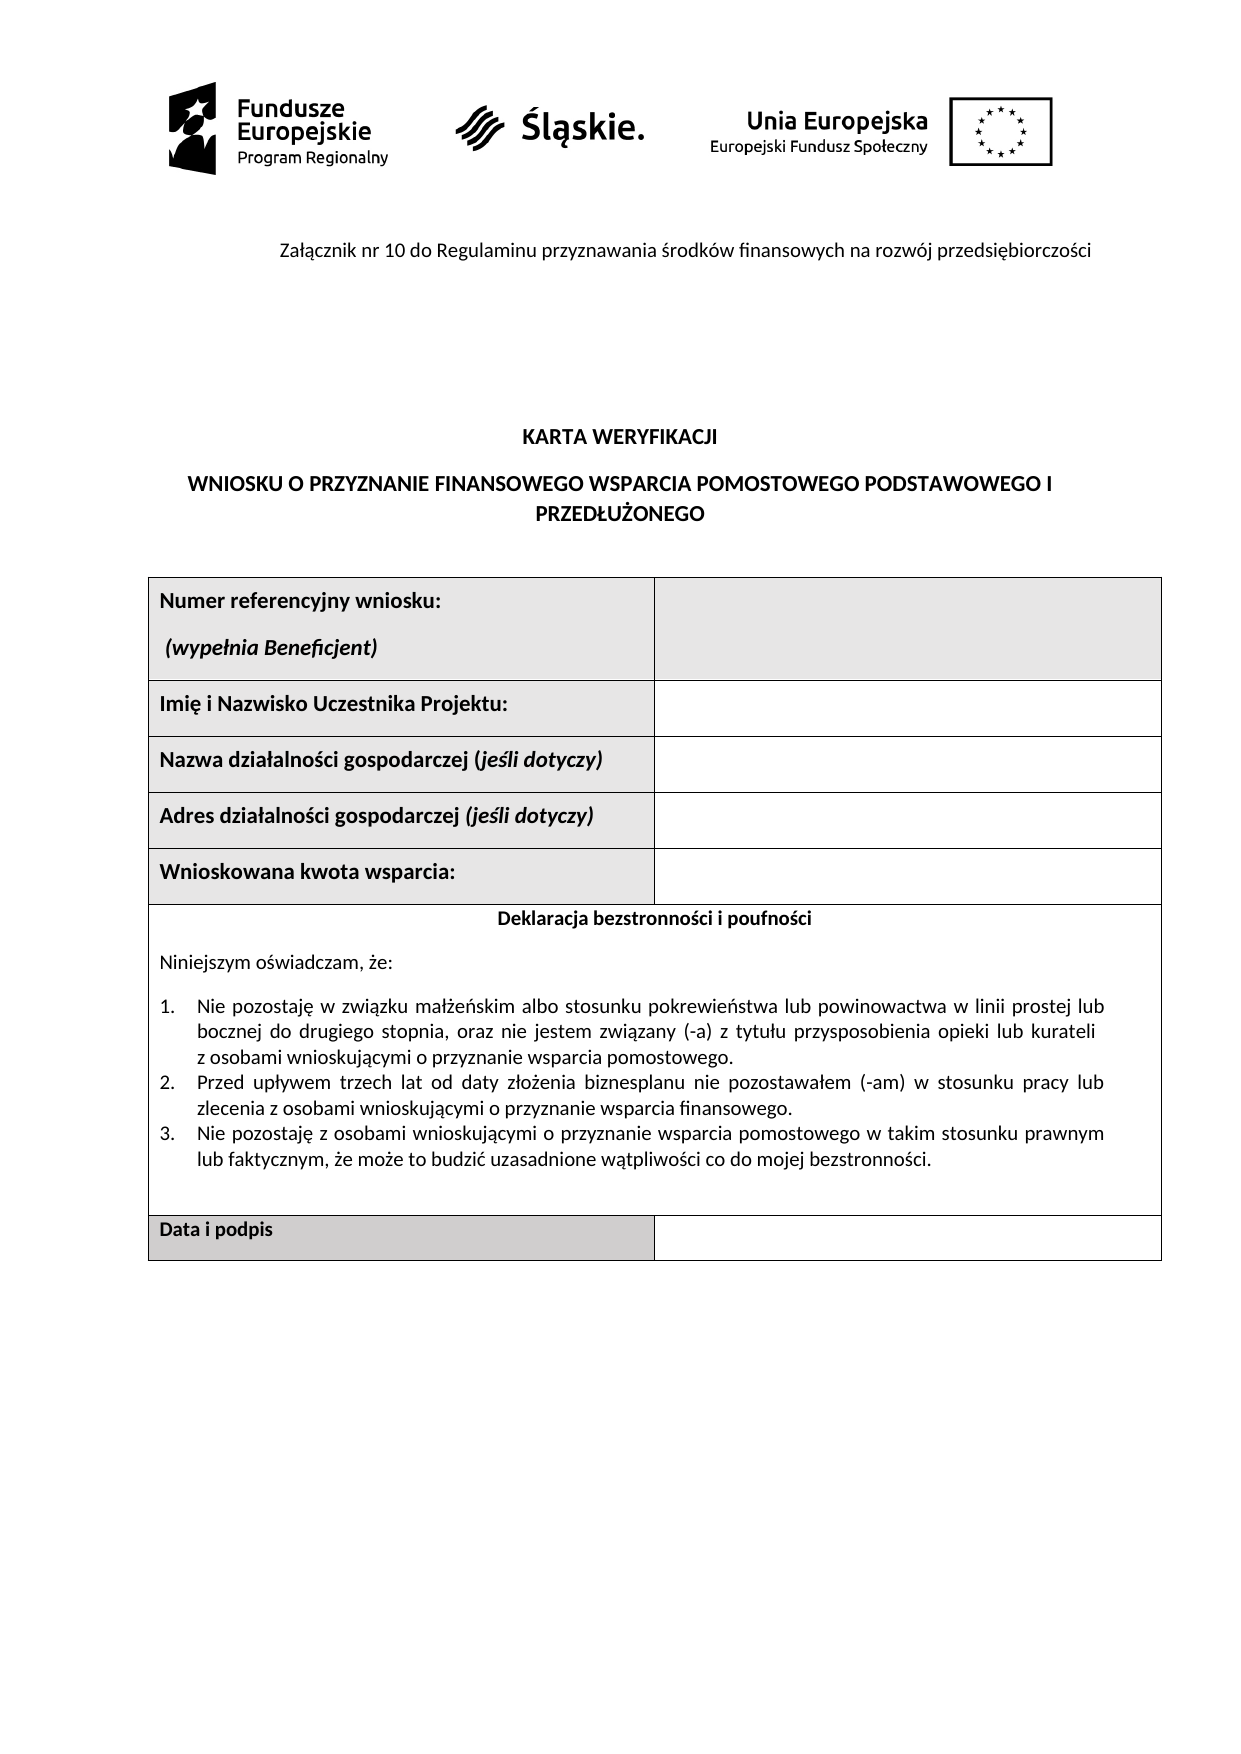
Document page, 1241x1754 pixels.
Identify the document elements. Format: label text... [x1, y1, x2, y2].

table_cell Nazwa działalności gospodarczej (jeśli dotyczy) [149, 737, 654, 792]
table_cell [655, 737, 1161, 792]
table_cell Adres działalności gospodarczej (jeśli dotyczy) [149, 793, 654, 848]
table_header [655, 578, 1161, 679]
table_cell [655, 1216, 1161, 1260]
table_cell Deklaracja bezstronności i poufności Niniejszym oświadczam, że: Nie pozostaję w związku małżeńskim albo stosunku pokrewieństwa lub powinowactwa w linii prostej lub bocznej do drugiego stopnia, oraz nie jestem związany (-a) z tytułu przysposobienia opieki lub kurateli z osobami wnioskującymi o przyznanie wsparcia pomostowego. Przed upływem trzech lat od daty złożenia biznesplanu nie pozostawałem (-am) w stosunku pracy lub zlecenia z osobami wnioskującymi o przyznanie wsparcia finansowego. Nie pozostaję z osobami wnioskującymi o przyznanie wsparcia pomostowego w takim stosunku prawnym lub faktycznym, że może to budzić uzasadnione wątpliwości co do mojej bezstronności. [149, 905, 1161, 1215]
table_cell Wnioskowana kwota wsparcia: [149, 849, 654, 904]
text Załącznik nr 10 do Regulaminu przyznawania środków finansowych na rozwój przedsiębiorczości [148, 238, 1093, 263]
table_cell [655, 849, 1161, 904]
picture [147, 73, 1073, 176]
table_cell Imię i Nazwisko Uczestnika Projektu: [149, 681, 654, 736]
table_cell [655, 793, 1161, 848]
text WNIOSKU O PRZYZNANIE FINANSOWEGO WSPARCIA POMOSTOWEGO PODSTAWOWEGO I PRZEDŁUŻONEGO [148, 469, 1093, 558]
text KARTA WERYFIKACJI [148, 422, 1093, 450]
table_header Numer referencyjny wniosku: (wypełnia Beneficjent) [149, 578, 654, 679]
table_cell [655, 681, 1161, 736]
table_cell Data i podpis [149, 1216, 654, 1260]
